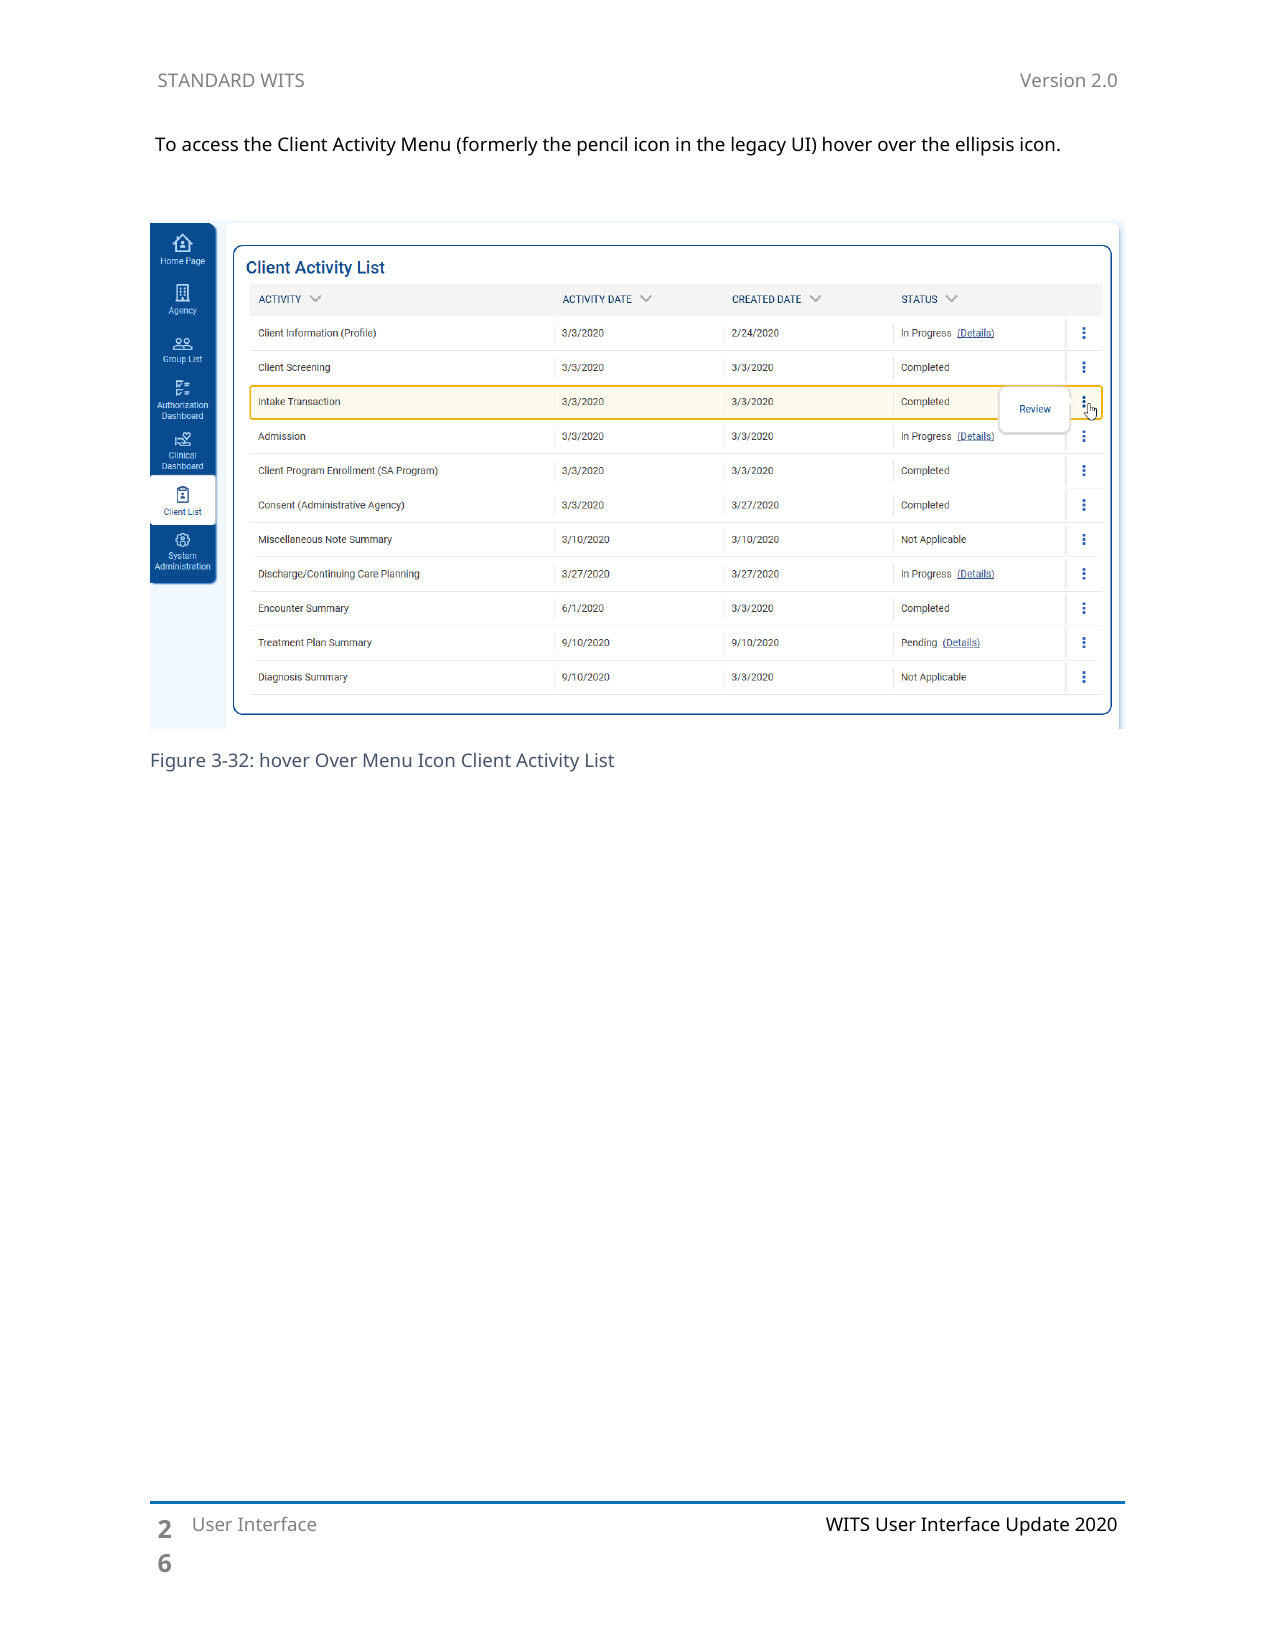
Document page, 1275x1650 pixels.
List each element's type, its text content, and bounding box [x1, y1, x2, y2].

text Figure 3-32: hover Over Menu Icon Client Activity List [150, 748, 1125, 773]
text To access the Client Activity Menu (formerly the pencil icon in the legacy UI) hover over the ellipsis icon. [150, 132, 1125, 157]
picture [150, 220, 1125, 729]
